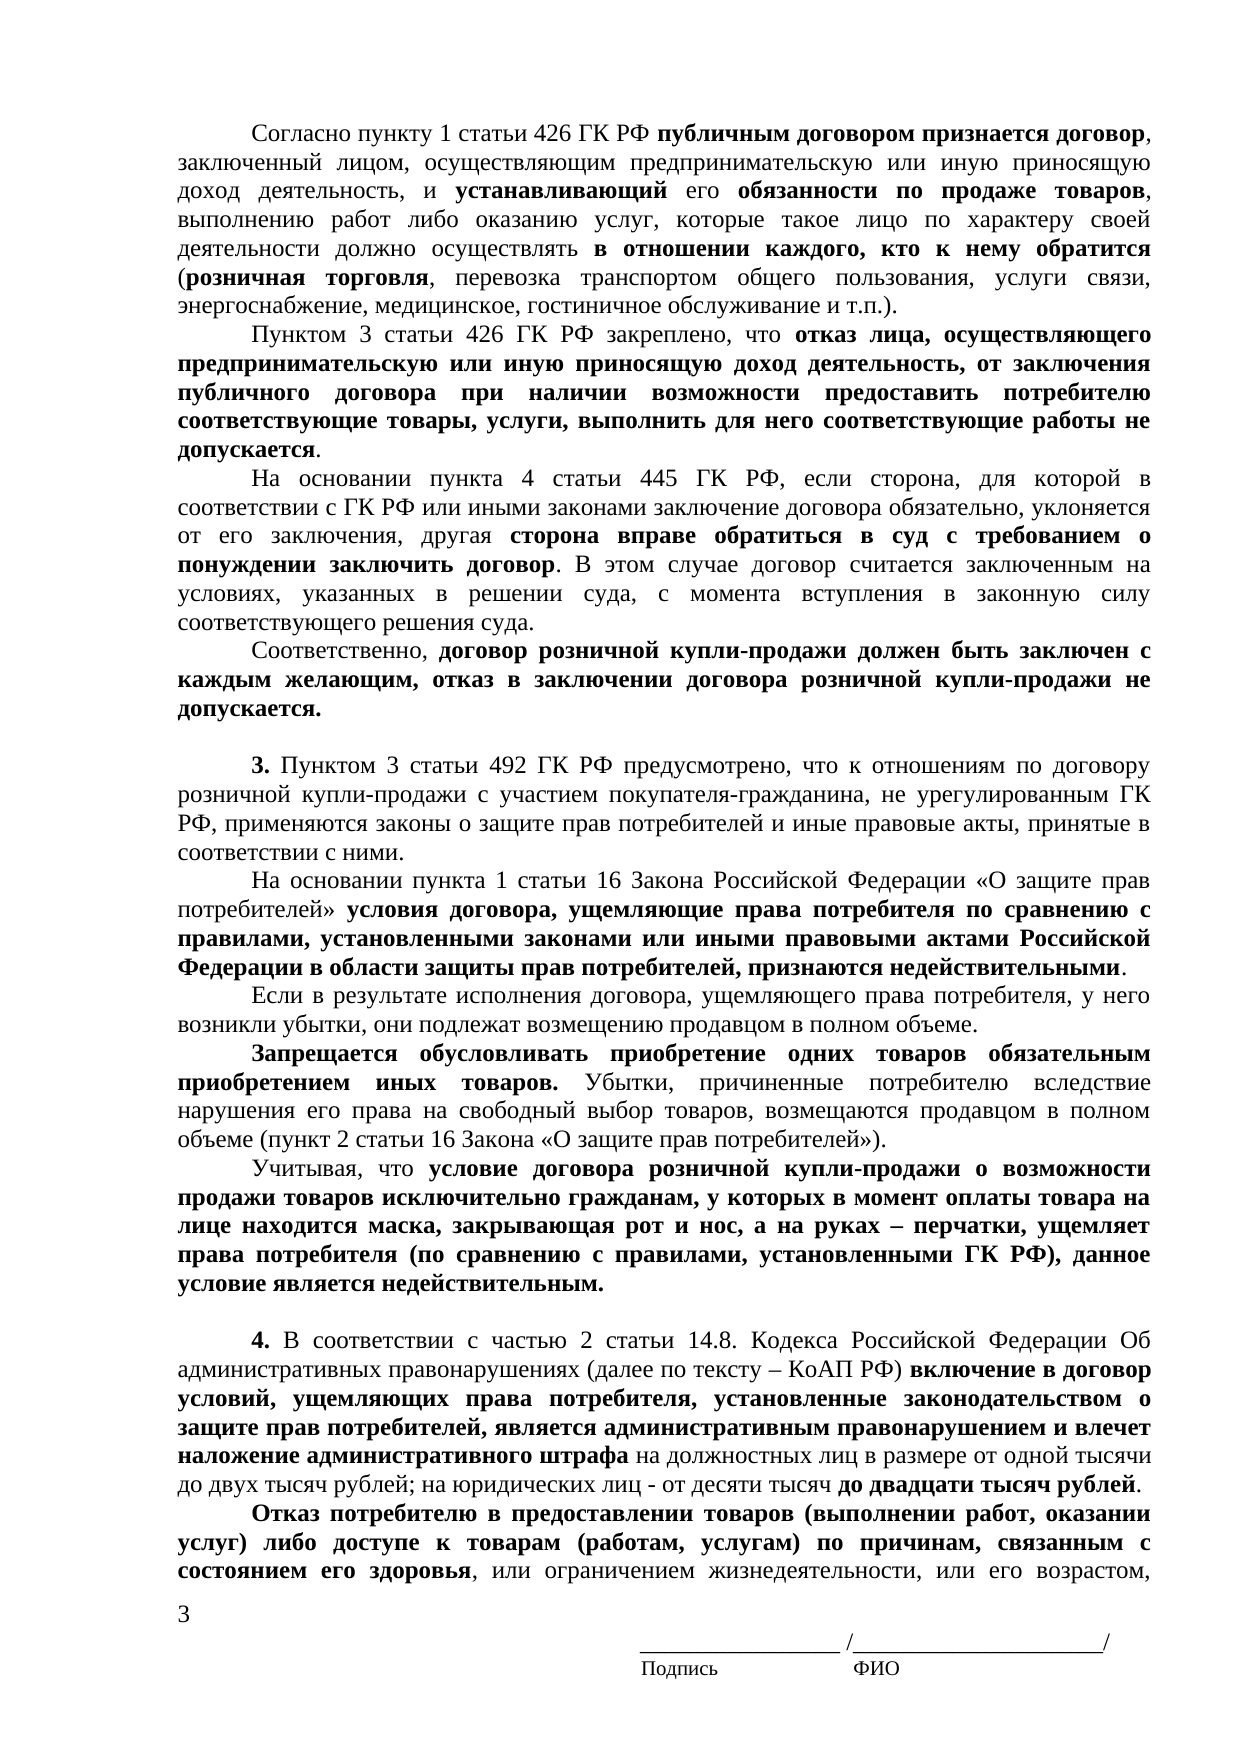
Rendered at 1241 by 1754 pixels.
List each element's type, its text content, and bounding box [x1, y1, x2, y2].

text На основании пункта 1 статьи 16 Закона Российской Федерации «О защите прав потребителей» условия договора, ущемляющие права потребителя по сравнению с правилами, установленными законами или иными правовыми актами Российской Федерации в области защиты прав потребителей, признаются недействительными. [177, 866, 1152, 981]
text На основании пункта 4 статьи 445 ГК РФ, если сторона, для которой в соответствии с ГК РФ или иными законами заключение договора обязательно, уклоняется от его заключения, другая сторона вправе обратиться в суд с требованием о понуждении заключить договор. В этом случае договор считается заключенным на условиях, указанных в решении суда, с момента вступления в законную силу соответствующего решения суда. [177, 463, 1152, 636]
text Согласно пункту 1 статьи 426 ГК РФ публичным договором признается договор, заключенный лицом, осуществляющим предпринимательскую или иную приносящую доход деятельность, и устанавливающий его обязанности по продаже товаров, выполнению работ либо оказанию услуг, которые такое лицо по характеру своей деятельности должно осуществлять в отношении каждого, кто к нему обратится (розничная торговля, перевозка транспортом общего пользования, услуги связи, энергоснабжение, медицинское, гостиничное обслуживание и т.п.). [177, 118, 1152, 319]
text Соответственно, договор розничной купли-продажи должен быть заключен с каждым желающим, отказ в заключении договора розничной купли-продажи не допускается. [177, 636, 1152, 722]
text Если в результате исполнения договора, ущемляющего права потребителя, у него возникли убытки, они подлежат возмещению продавцом в полном объеме. [177, 981, 1152, 1038]
text Пунктом 3 статьи 426 ГК РФ закреплено, что отказ лица, осуществляющего предпринимательскую или иную приносящую доход деятельность, от заключения публичного договора при наличии возможности предоставить потребителю соответствующие товары, услуги, выполнить для него соответствующие работы не допускается. [177, 319, 1152, 463]
text Запрещается обусловливать приобретение одних товаров обязательным приобретением иных товаров. Убытки, причиненные потребителю вследствие нарушения его права на свободный выбор товаров, возмещаются продавцом в полном объеме (пункт 2 статьи 16 Закона «О защите прав потребителей»). [177, 1038, 1152, 1153]
text Учитывая, что условие договора розничной купли-продажи о возможности продажи товаров исключительно гражданам, у которых в момент оплаты товара на лице находится маска, закрывающая рот и нос, а на руках – перчатки, ущемляет права потребителя (по сравнению с правилами, установленными ГК РФ), данное условие является недействительным. [177, 1153, 1152, 1297]
text 3. Пунктом 3 статьи 492 ГК РФ предусмотрено, что к отношениям по договору розничной купли-продажи с участием покупателя-гражданина, не урегулированным ГК РФ, применяются законы о защите прав потребителей и иные правовые акты, принятые в соответствии с ними. [177, 751, 1152, 866]
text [177, 1498, 1152, 1584]
text 4. В соответствии с частью 2 статьи 14.8. Кодекса Российской Федерации Об административных правонарушениях (далее по тексту – КоАП РФ) включение в договор условий, ущемляющих права потребителя, установленные законодательством о защите прав потребителей, является административным правонарушением и влечет наложение административного штрафа на должностных лиц в размере от одной тысячи до двух тысяч рублей; на юридических лиц - от десяти тысяч до двадцати тысяч рублей. [177, 1326, 1152, 1498]
